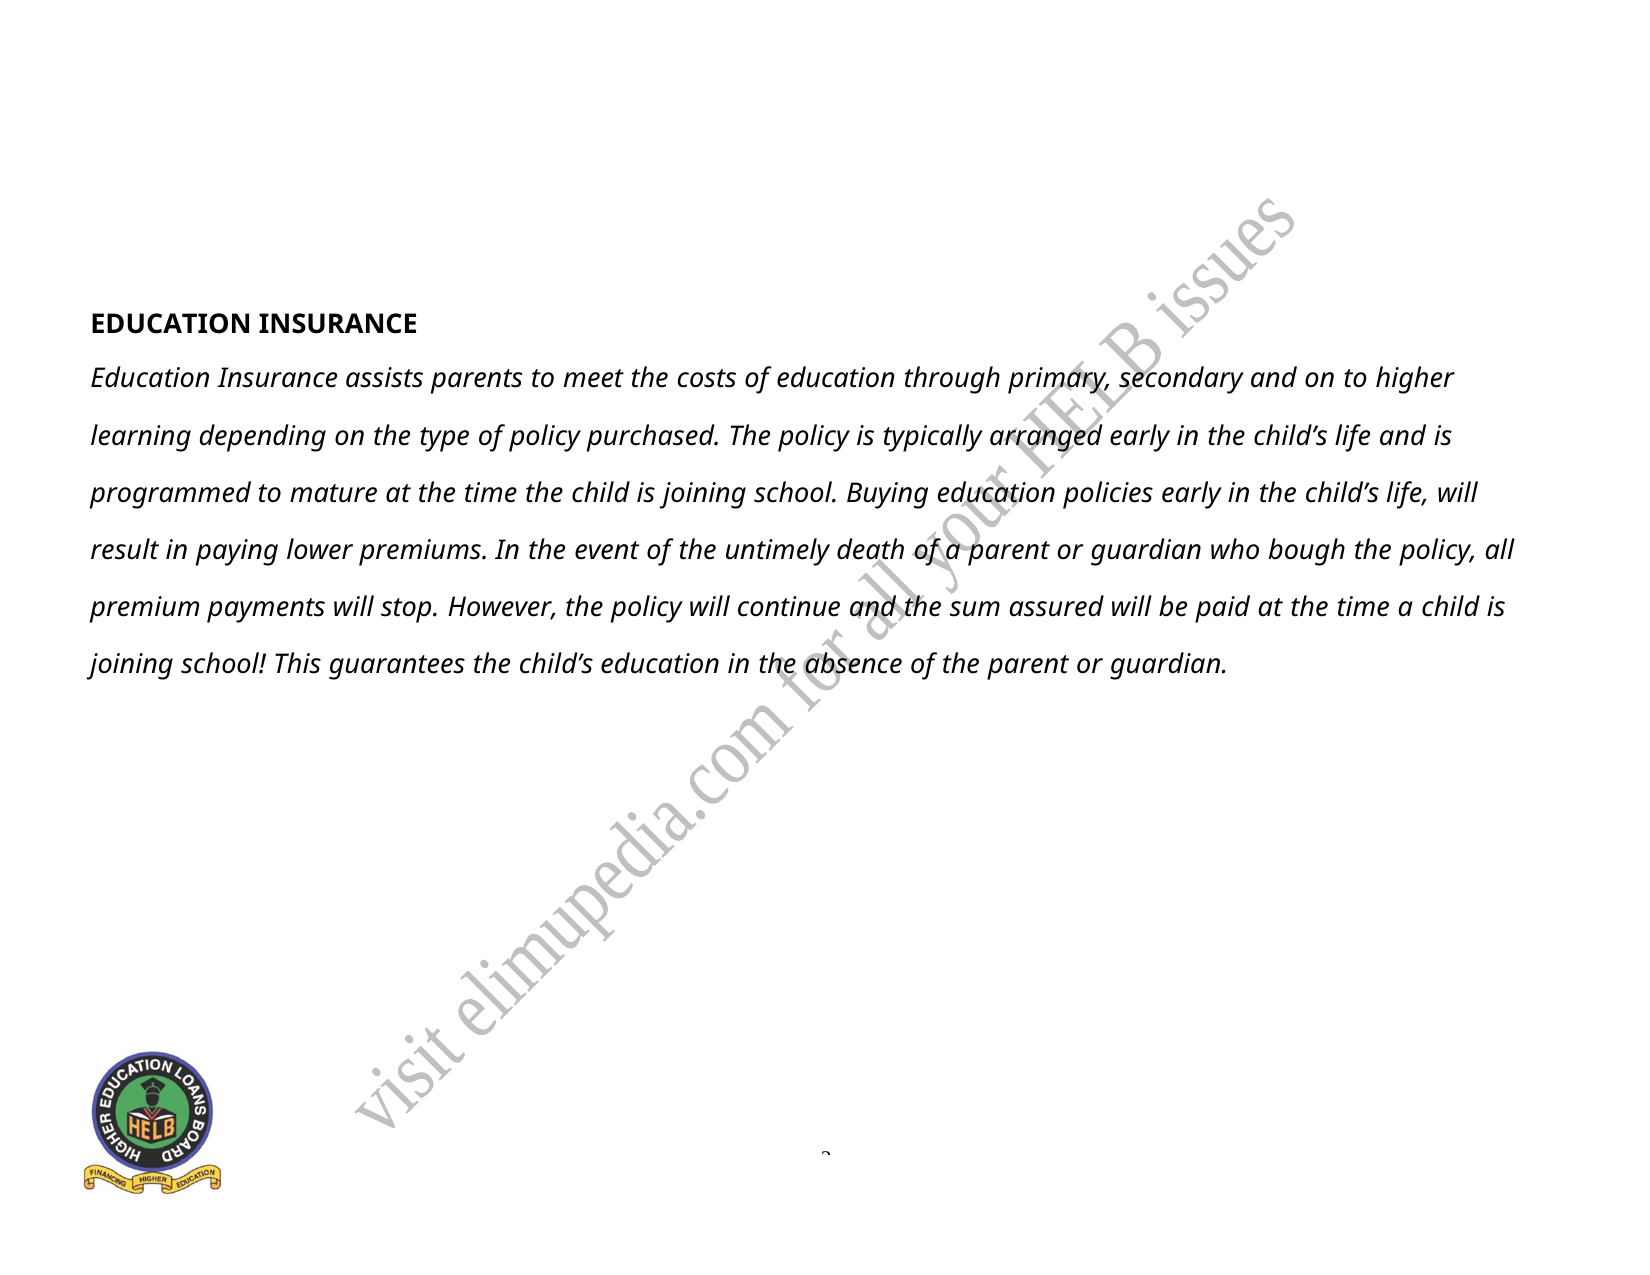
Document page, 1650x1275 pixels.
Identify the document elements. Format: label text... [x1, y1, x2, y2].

text EDUCATION INSURANCE [90, 305, 1589, 342]
picture [78, 1046, 224, 1198]
text Education Insurance assists parents to meet the costs of education through primary, secondary and on to higher learning depending on the type of policy purchased. The policy is typically arranged early in the child’s life and is programmed to mature at the time the child is joining school. Buying education policies early in the child’s life, will result in paying lower premiums. In the event of the untimely death of a parent or guardian who bough the policy, all premium payments will stop. However, the policy will continue and the sum assured will be paid at the time a child is joining school! This guarantees the child’s education in the absence of the parent or guardian. [90, 359, 1547, 681]
